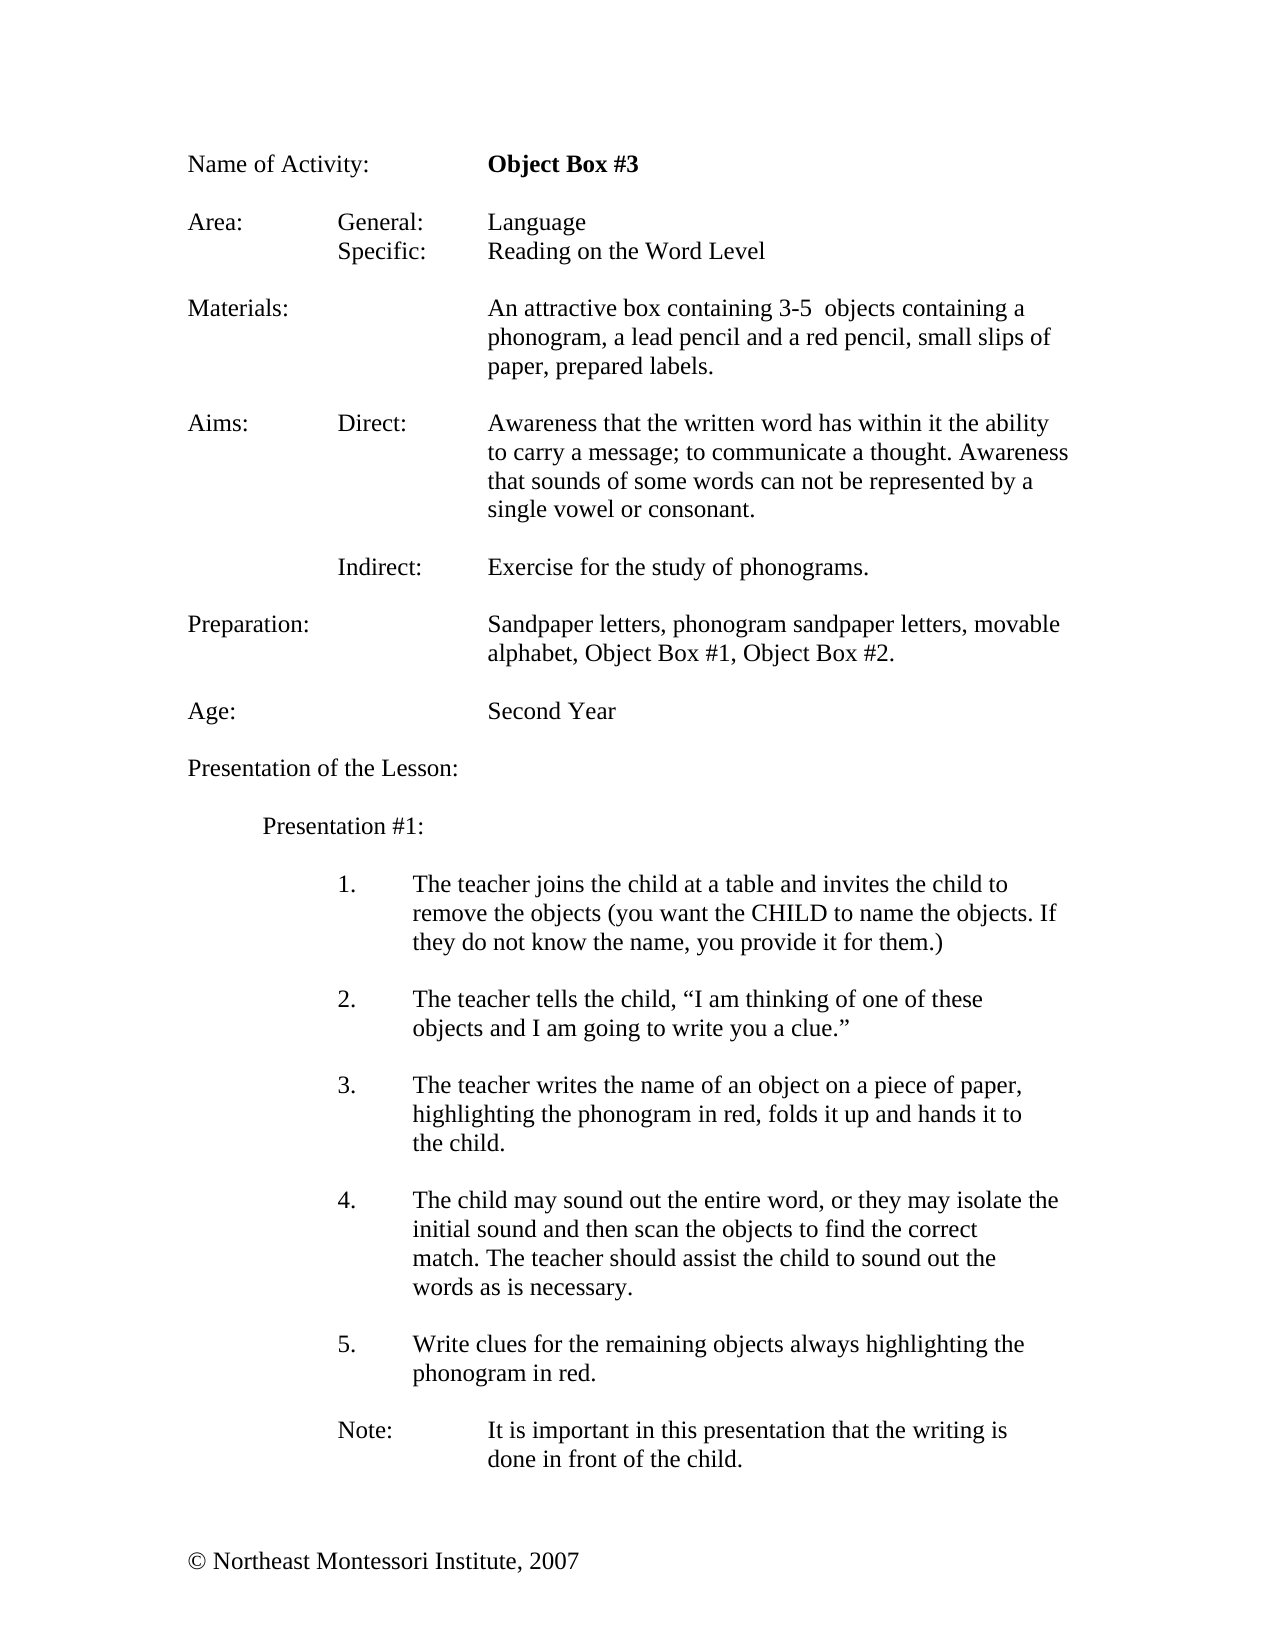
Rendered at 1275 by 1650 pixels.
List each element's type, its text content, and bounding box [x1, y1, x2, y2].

list The teacher writes the name of an object on a piece of paper, highlighting the phonogram in red, folds it up and hands it to the child. [337, 1071, 1023, 1157]
text Specific: Reading on the Word Level [337, 236, 867, 264]
text Preparation: Sandpaper letters, phonogram sandpaper letters, movable alphabet, Object Box #1, Object Box #2. [187, 609, 1061, 667]
list The child may sound out the entire word, or they may isolate the initial sound and then scan the objects to find the correct [337, 1186, 1060, 1243]
text to carry a message; to communicate a thought. Awareness that sounds of some words can not be represented by a single vowel or consonant. [487, 437, 1071, 523]
list The teacher joins the child at a table and invites the child to remove the objects (you want the CHILD to name the objects. If they do not know the name, you provide it for them.) [337, 869, 1057, 956]
text Indirect: Exercise for the study of phonograms. [337, 552, 1006, 581]
text Area: General: Language [187, 207, 867, 236]
text Materials: An attractive box containing 3-5 objects containing a phonogram, a lead pencil and a red pencil, small slips of paper, prepared labels. [187, 293, 1052, 379]
text Note: It is important in this presentation that the writing is done in front of the child. [337, 1416, 1009, 1473]
text match. The teacher should assist the child to sound out the words as is necessary. [412, 1243, 998, 1301]
list The teacher tells the child, “I am thinking of one of these objects and I am going to write you a clue.” [337, 984, 984, 1042]
text Presentation of the Lesson: Presentation #1: [187, 753, 461, 839]
text Age: Second Year [187, 696, 867, 724]
text Name of Activity: Object Box #3 [187, 149, 867, 178]
text Aims: Direct: Awareness that the written word has within it the ability [187, 408, 1084, 437]
list Write clues for the remaining objects always highlighting the phonogram in red. [337, 1329, 1026, 1387]
